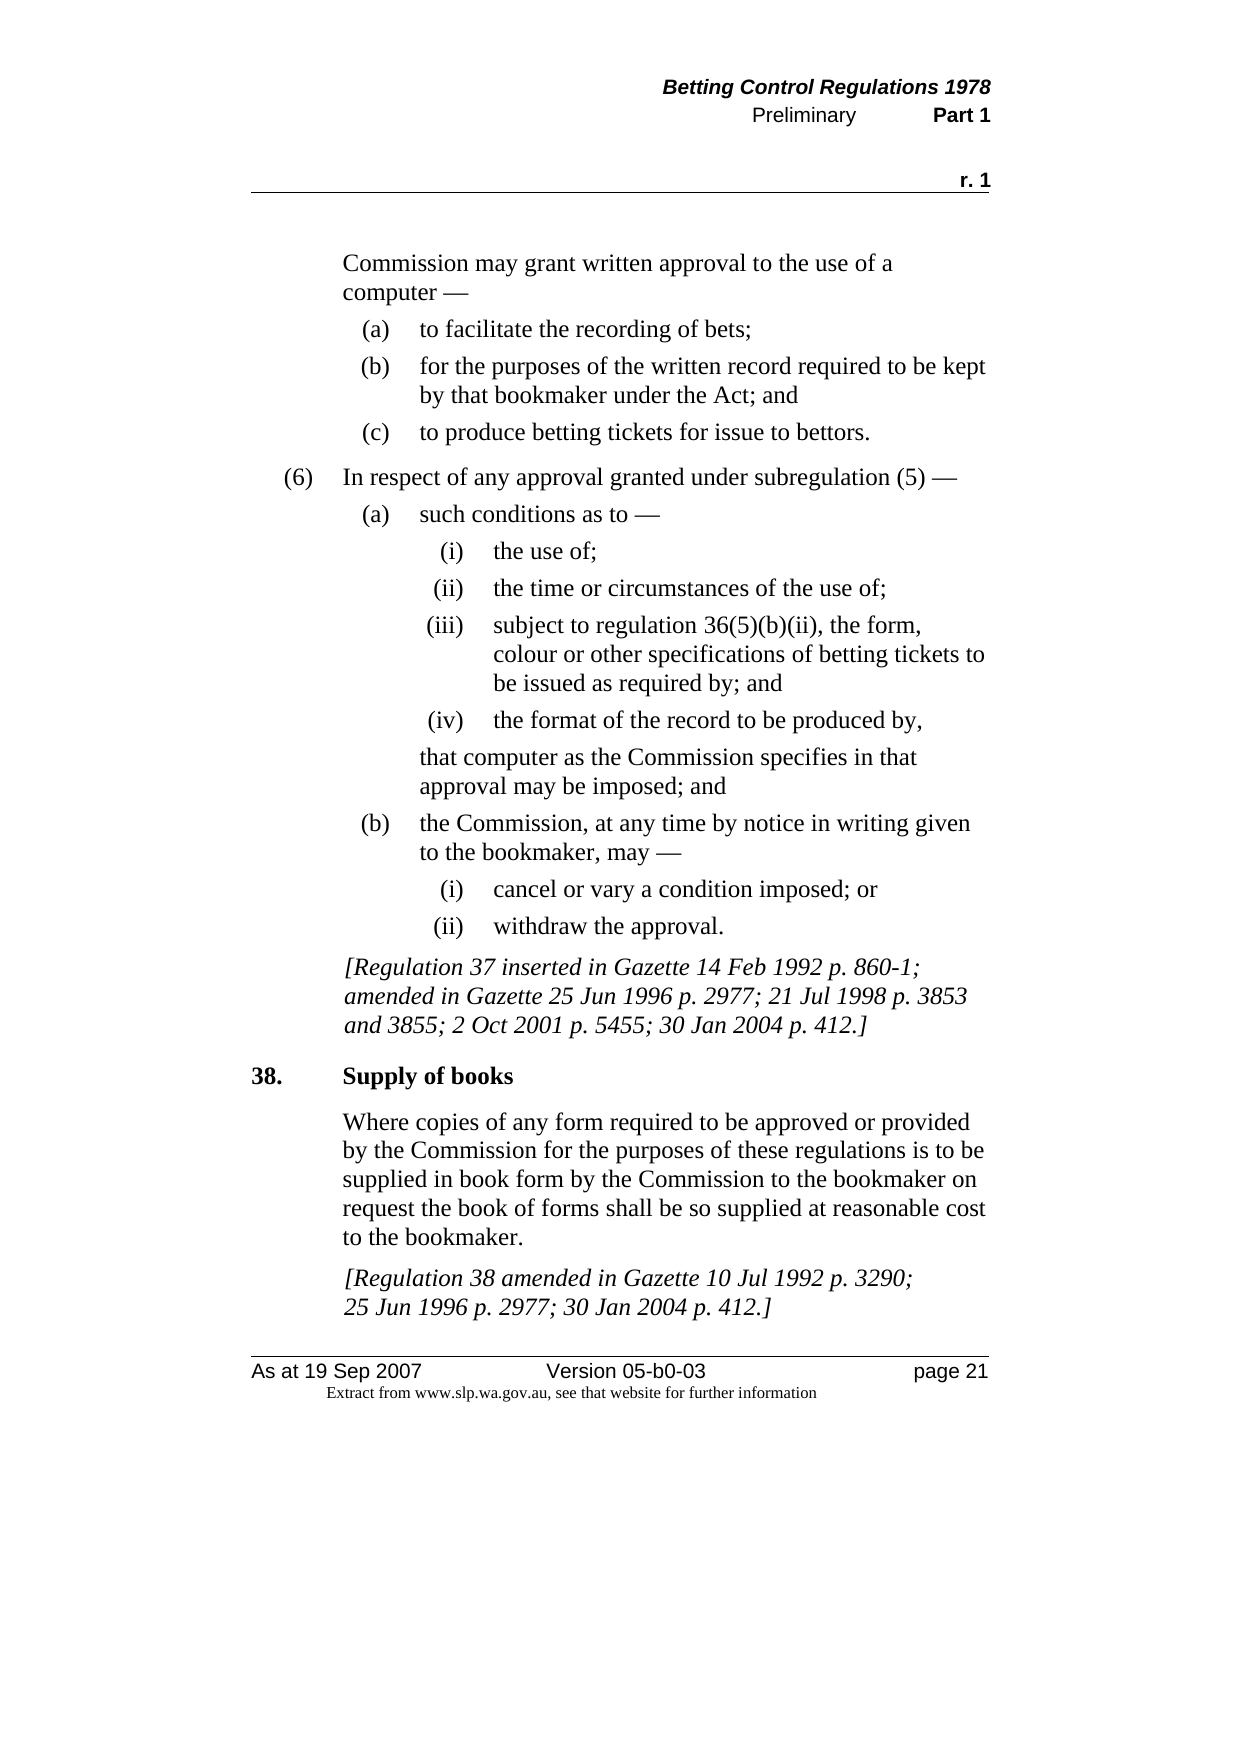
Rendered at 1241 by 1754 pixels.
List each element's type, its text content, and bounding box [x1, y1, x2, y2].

text (i) cancel or vary a condition imposed; or [251, 874, 989, 903]
text (b) for the purposes of the written record required to be kept by that bookmaker under the Act; and [251, 351, 989, 408]
text [Regulation 38 amended in Gazette 10 Jul 1992 p. 3290; 25 Jun 1996 p. 2977; 30 Jan 2004 p. 412.] [251, 1263, 989, 1321]
text (ii) the time or circumstances of the use of; [251, 573, 989, 602]
text [Regulation 37 inserted in Gazette 14 Feb 1992 p. 860-1; amended in Gazette 25 Jun 1996 p. 2977; 21 Jul 1998 p. 3853 and 3855; 2 Oct 2001 p. 5455; 30 Jan 2004 p. 412.] [251, 952, 989, 1038]
text (a) to facilitate the recording of bets; [251, 314, 989, 343]
text (iii) subject to regulation 36(5)(b)(ii), the form, colour or other specifications of betting tickets to be issued as required by; and [251, 611, 989, 697]
text Where copies of any form required to be approved or provided by the Commission for the purposes of these regulations is to be supplied in book form by the Commission to the bookmaker on request the book of forms shall be so supplied at reasonable cost to the bookmaker. [251, 1107, 989, 1251]
text (b) the Commission, at any time by notice in writing given to the bookmaker, may — [251, 808, 989, 866]
text that computer as the Commission specifies in that approval may be imposed; and [251, 742, 989, 800]
subtitle 38. Supply of books [251, 1061, 989, 1090]
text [251, 248, 989, 306]
text (i) the use of; [251, 536, 989, 565]
text (ii) withdraw the approval. [251, 911, 989, 940]
text (c) to produce betting tickets for issue to bettors. [251, 417, 989, 446]
text (a) such conditions as to — [251, 499, 989, 528]
text (iv) the format of the record to be produced by, [251, 705, 989, 734]
text (6) In respect of any approval granted under subregulation (5) — [251, 462, 989, 491]
